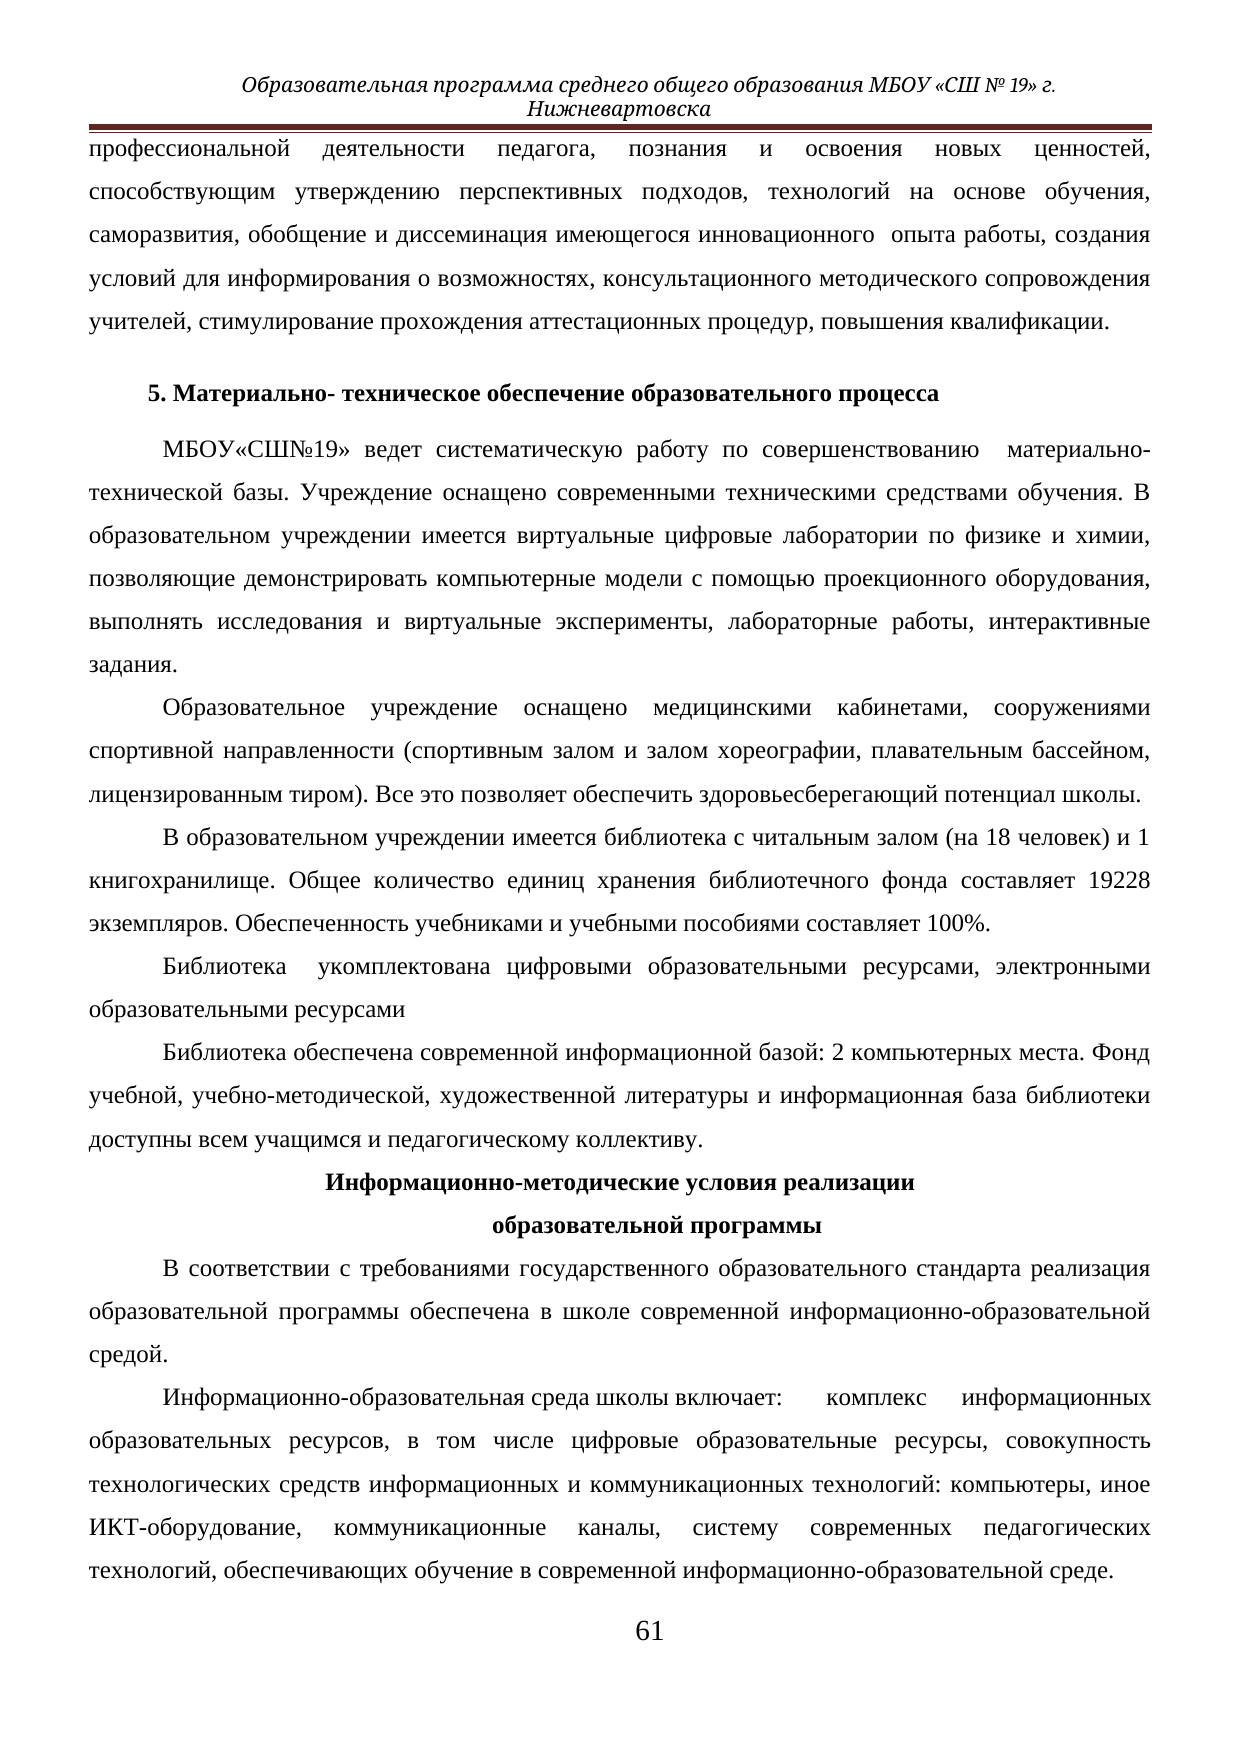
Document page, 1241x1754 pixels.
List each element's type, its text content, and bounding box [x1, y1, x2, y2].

text Библиотека обеспечена современной информационной базой: 2 компьютерных места. Фонд учебной, учебно-методической, художественной литературы и информационная база библиотеки доступны всем учащимся и педагогическому коллективу. [89, 1037, 1152, 1152]
text Информационно-методические условия реализации [89, 1167, 1152, 1196]
text МБОУ«СШ№19» ведет систематическую работу по совершенствованию материально-технической базы. Учреждение оснащено современными техническими средствами обучения. В образовательном учреждении имеется виртуальные цифровые лаборатории по физике и химии, позволяющие демонстрировать компьютерные модели с помощью проекционного оборудования, выполнять исследования и виртуальные эксперименты, лабораторные работы, интерактивные задания. [89, 434, 1152, 678]
text Информационно-образовательная среда школы включает: комплекс информационных образовательных ресурсов, в том числе цифровые образовательные ресурсы, совокупность технологических средств информационных и коммуникационных технологий: компьютеры, иное ИКТ-оборудование, коммуникационные каналы, систему современных педагогических технологий, обеспечивающих обучение в современной информационно-образовательной среде. [89, 1382, 1152, 1584]
text Библиотека укомплектована цифровыми образовательными ресурсами, электронными образовательными ресурсами [89, 951, 1152, 1023]
subtitle 5. Материально- техническое обеспечение образовательного процесса [89, 378, 1152, 407]
text В соответствии с требованиями государственного образовательного стандарта реализация образовательной программы обеспечена в школе современной информационно-образовательной средой. [89, 1253, 1152, 1368]
text Образовательное учреждение оснащено медицинскими кабинетами, сооружениями спортивной направленности (спортивным залом и залом хореографии, плавательным бассейном, лицензированным тиром). Все это позволяет обеспечить здоровьесберегающий потенциал школы. [89, 692, 1152, 807]
text образовательной программы [89, 1210, 1152, 1239]
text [89, 133, 1152, 334]
text В образовательном учреждении имеется библиотека с читальным залом (на 18 человек) и 1 книгохранилище. Общее количество единиц хранения библиотечного фонда составляет 19228 экземпляров. Обеспеченность учебниками и учебными пособиями составляет 100%. [89, 822, 1152, 937]
